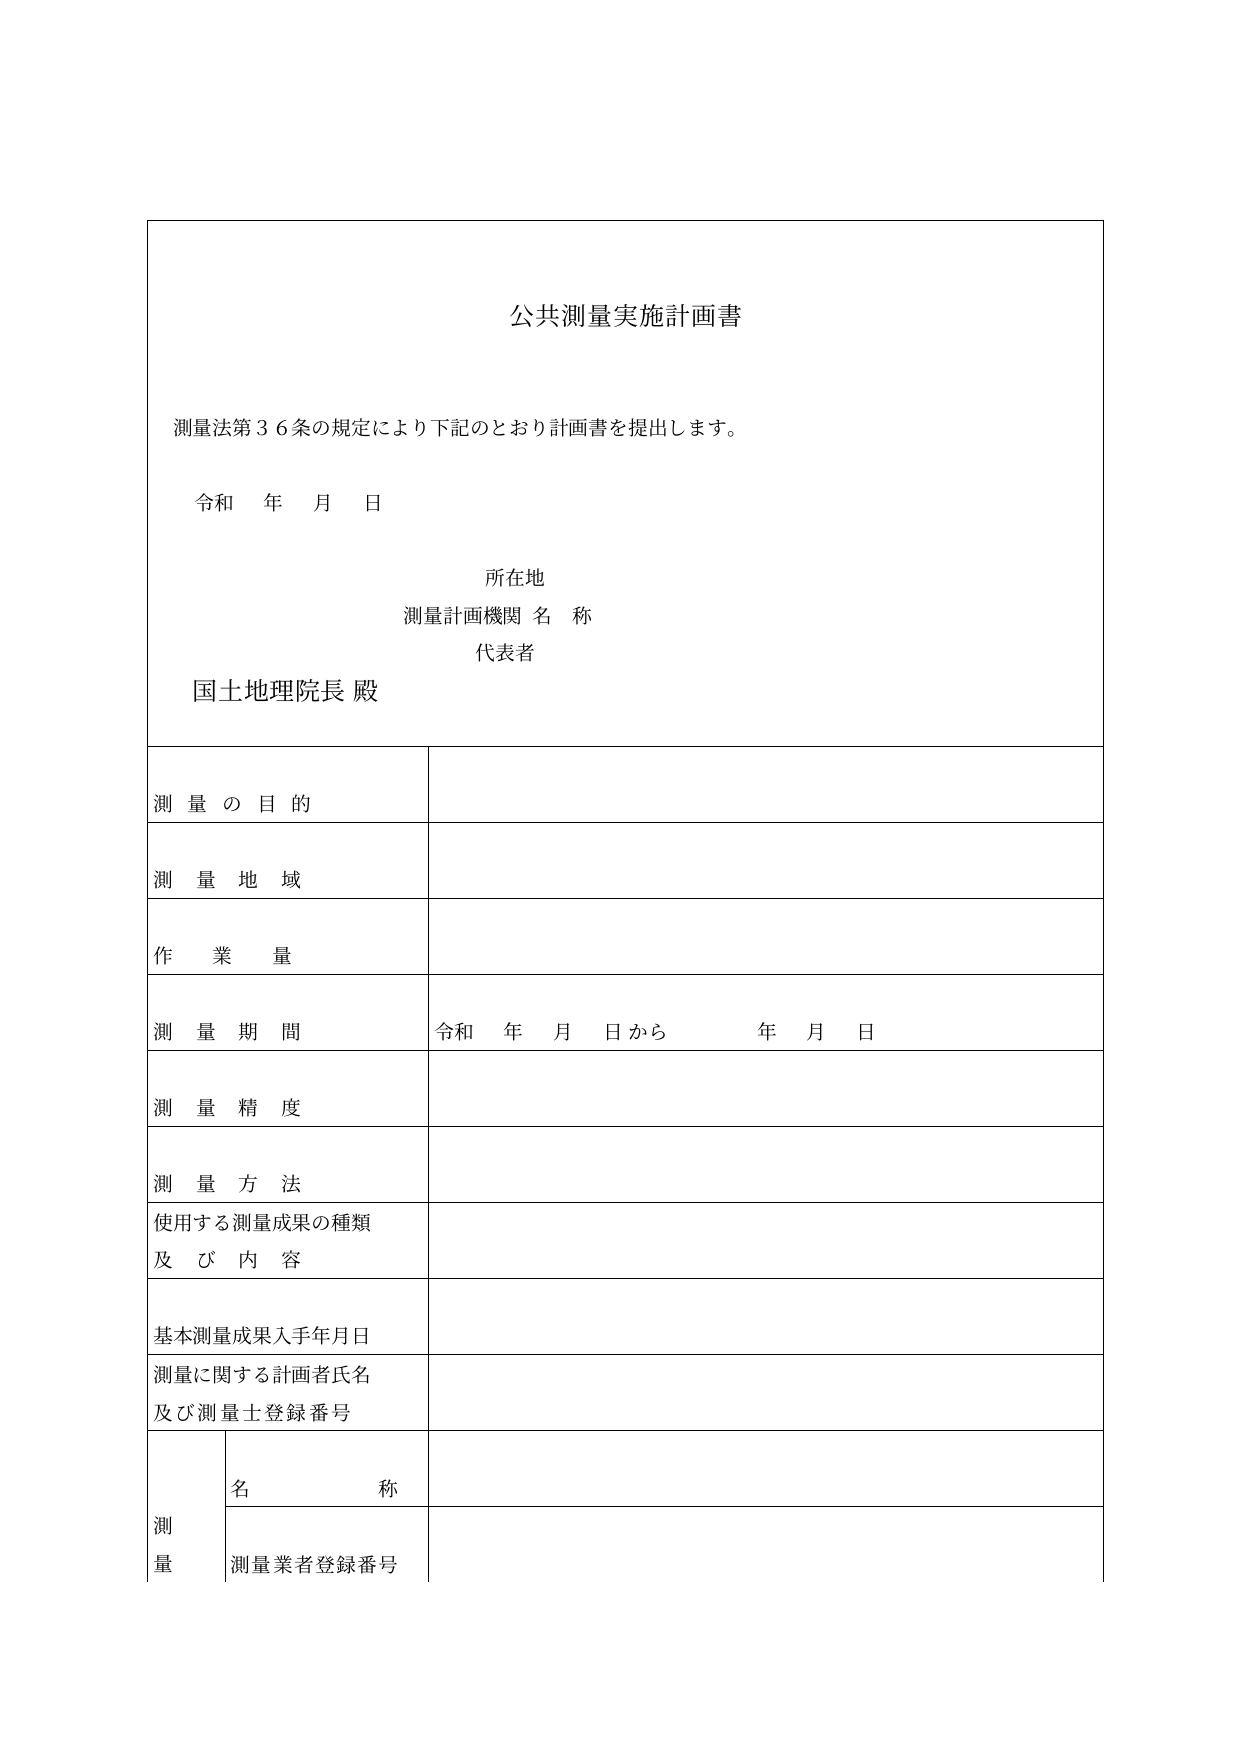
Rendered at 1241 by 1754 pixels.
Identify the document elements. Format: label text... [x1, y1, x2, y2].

table_cell [429, 1507, 1103, 1582]
table_cell 測量精度 [148, 1051, 428, 1126]
table_cell 基本測量成果入手年月日 [148, 1279, 428, 1354]
table_cell [429, 1279, 1103, 1354]
table_cell 測量の目的 [148, 747, 428, 822]
table_cell [429, 1203, 1103, 1278]
table_cell [429, 1051, 1103, 1126]
table_cell [429, 899, 1103, 974]
table_cell 令和 年 月 日 から 年 月 日 [429, 975, 1103, 1050]
table_cell 名 称 [226, 1431, 428, 1506]
table_cell 測量業者登録番号 [226, 1507, 428, 1582]
table_cell 測量方法 [148, 1127, 428, 1202]
table_cell [429, 1431, 1103, 1506]
table_cell [429, 1355, 1103, 1430]
table_cell [429, 1127, 1103, 1202]
table_cell 使用する測量成果の種類 及び内容 [148, 1203, 428, 1278]
table_cell 測量に関する計画者氏名 及び測量士登録番号 [148, 1355, 428, 1430]
table_cell 作業量 [148, 899, 428, 974]
table_cell 測 量 作 業 機 関 [148, 1431, 225, 1582]
table_cell 測量地域 [148, 823, 428, 898]
table_header 公共測量実施計画書 測量法第３６条の規定により下記のとおり計画書を提出します。 令和 年 月 日 所在地 測量計画機関 名 称 代表者 国土地理院長 殿 [148, 221, 1103, 746]
table_cell [429, 747, 1103, 822]
table_cell 測量期間 [148, 975, 428, 1050]
table_cell [429, 823, 1103, 898]
